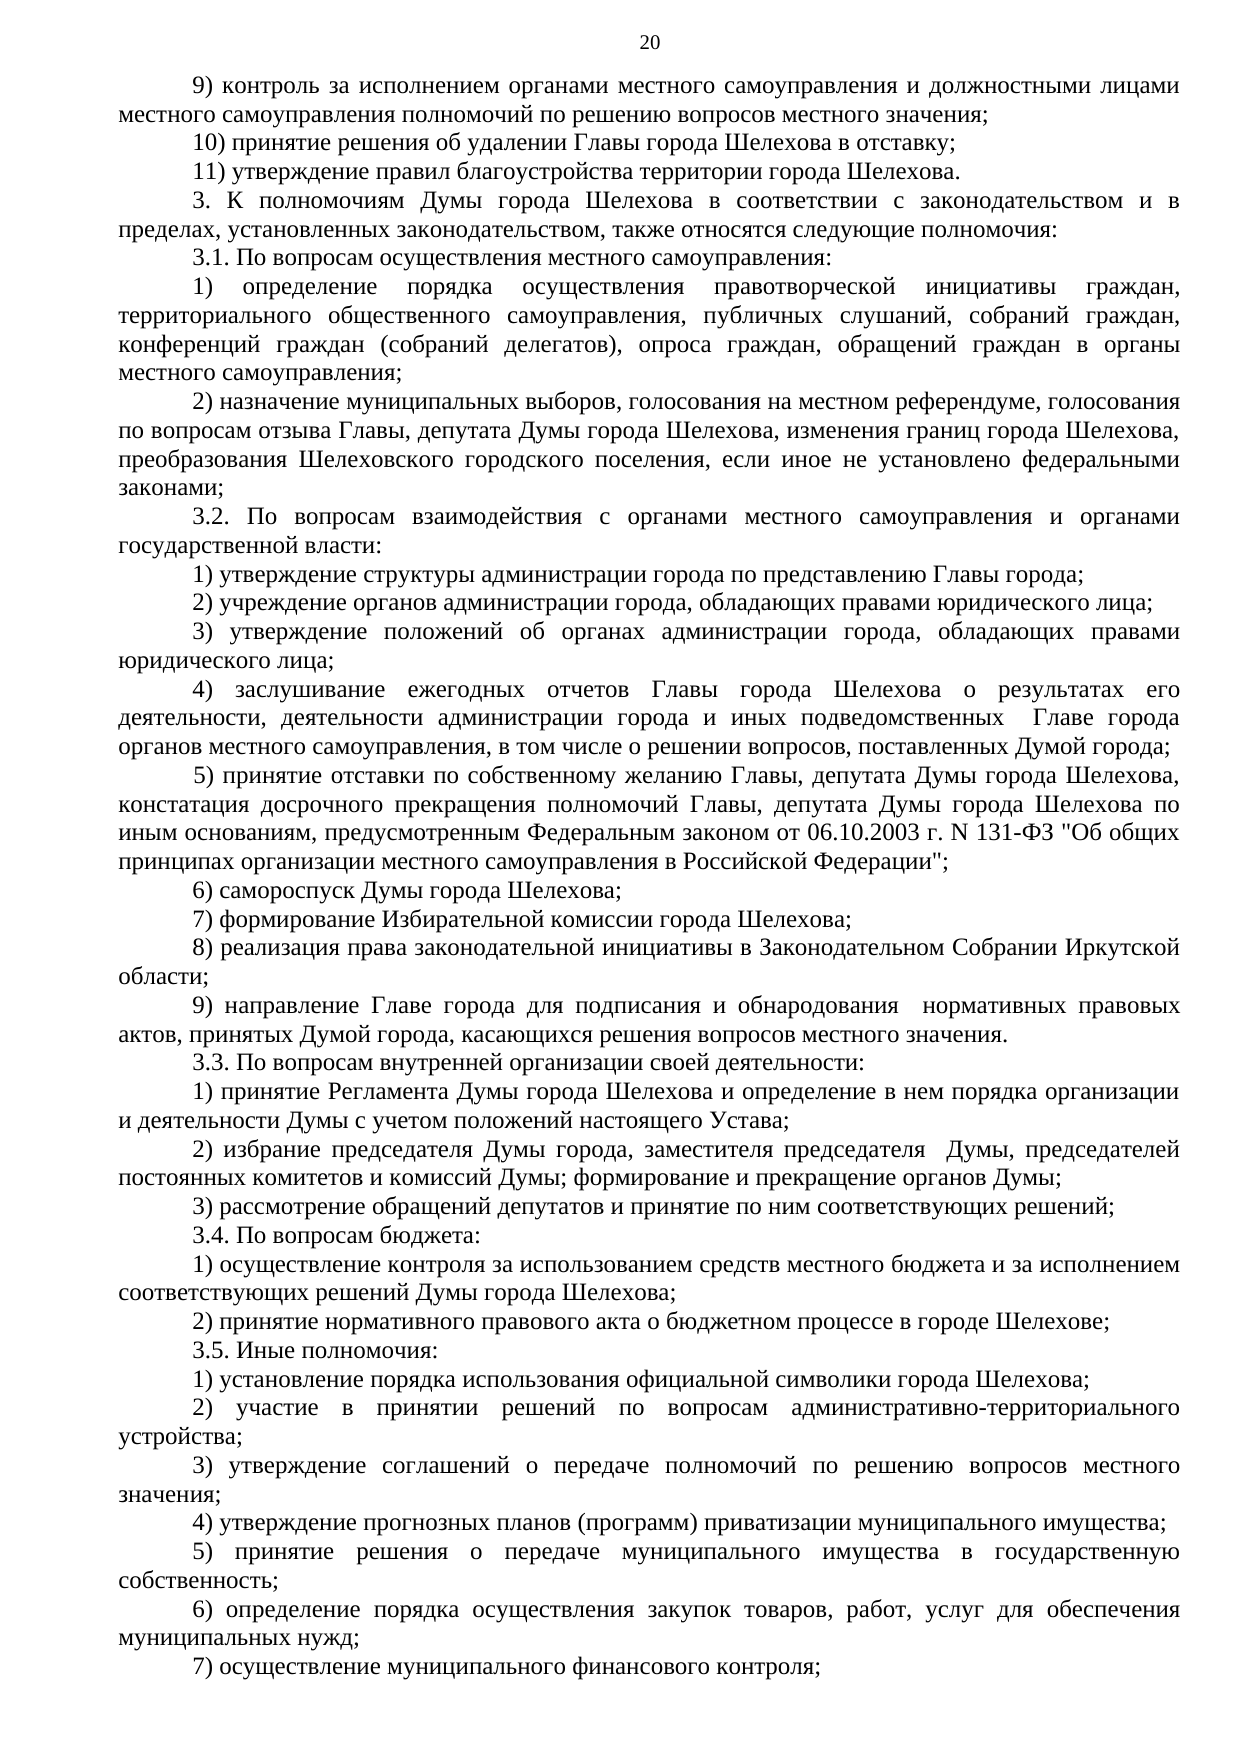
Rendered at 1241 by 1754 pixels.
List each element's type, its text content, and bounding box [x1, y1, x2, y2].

text 9) контроль за исполнением органами местного самоуправления и должностными лицами местного самоуправления полномочий по решению вопросов местного значения; [118, 70, 1181, 127]
text 2) избрание председателя Думы города, заместителя председателя Думы, председателей постоянных комитетов и комиссий Думы; формирование и прекращение органов Думы; [118, 1134, 1181, 1191]
text 7) формирование Избирательной комиссии города Шелехова; [118, 904, 1181, 932]
text 8) реализация права законодательной инициативы в Законодательном Собрании Иркутской области; [118, 932, 1181, 990]
text 10) принятие решения об удалении Главы города Шелехова в отставку; [118, 127, 1181, 156]
text 3) утверждение соглашений о передаче полномочий по решению вопросов местного значения; [118, 1450, 1181, 1507]
text 3) утверждение положений об органах администрации города, обладающих правами юридического лица; [118, 616, 1181, 674]
text 3. К полномочиям Думы города Шелехова в соответствии с законодательством и в пределах, установленных законодательством, также относятся следующие полномочия: [118, 185, 1181, 242]
text 1) принятие Регламента Думы города Шелехова и определение в нем порядка организации и деятельности Думы с учетом положений настоящего Устава; [118, 1076, 1181, 1134]
text 2) участие в принятии решений по вопросам административно-территориального устройства; [118, 1392, 1181, 1450]
text 5) принятие решения о передаче муниципального имущества в государственную собственность; [118, 1536, 1181, 1594]
text 2) назначение муниципальных выборов, голосования на местном референдуме, голосования по вопросам отзыва Главы, депутата Думы города Шелехова, изменения границ города Шелехова, преобразования Шелеховского городского поселения, если иное не установлено федеральными законами; [118, 386, 1181, 501]
text 1) определение порядка осуществления правотворческой инициативы граждан, территориального общественного самоуправления, публичных слушаний, собраний граждан, конференций граждан (собраний делегатов), опроса граждан, обращений граждан в органы местного самоуправления; [118, 271, 1181, 386]
text 1) установление порядка использования официальной символики города Шелехова; [118, 1364, 1181, 1392]
text 9) направление Главе города для подписания и обнародования нормативных правовых актов, принятых Думой города, касающихся решения вопросов местного значения. [118, 990, 1181, 1047]
text 3.2. По вопросам взаимодействия с органами местного самоуправления и органами государственной власти: [118, 501, 1181, 559]
text 6) самороспуск Думы города Шелехова; [118, 875, 1181, 904]
text 2) принятие нормативного правового акта о бюджетном процессе в городе Шелехове; [118, 1306, 1181, 1335]
text 1) осуществление контроля за использованием средств местного бюджета и за исполнением соответствующих решений Думы города Шелехова; [118, 1249, 1181, 1306]
text 5) принятие отставки по собственному желанию Главы, депутата Думы города Шелехова, констатация досрочного прекращения полномочий Главы, депутата Думы города Шелехова по иным основаниям, предусмотренным Федеральным законом от 06.10.2003 г. N 131-ФЗ "Об общих принципах организации местного самоуправления в Российской Федерации"; [118, 760, 1181, 875]
text 3) рассмотрение обращений депутатов и принятие по ним соответствующих решений; [118, 1191, 1181, 1220]
text 6) определение порядка осуществления закупок товаров, работ, услуг для обеспечения муниципальных нужд; [118, 1594, 1181, 1651]
text 3.3. По вопросам внутренней организации своей деятельности: [118, 1047, 1181, 1076]
text 1) утверждение структуры администрации города по представлению Главы города; [118, 559, 1181, 587]
text 3.5. Иные полномочия: [118, 1335, 1181, 1364]
text 11) утверждение правил благоустройства территории города Шелехова. [118, 156, 1181, 185]
text 3.1. По вопросам осуществления местного самоуправления: [118, 242, 1181, 271]
text 2) учреждение органов администрации города, обладающих правами юридического лица; [118, 587, 1181, 616]
text 4) заслушивание ежегодных отчетов Главы города Шелехова о результатах его деятельности, деятельности администрации города и иных подведомственных Главе города органов местного самоуправления, в том числе о решении вопросов, поставленных Думой города; [118, 674, 1181, 760]
text 7) осуществление муниципального финансового контроля; [118, 1651, 1181, 1680]
text 3.4. По вопросам бюджета: [118, 1220, 1181, 1249]
text 4) утверждение прогнозных планов (программ) приватизации муниципального имущества; [118, 1507, 1181, 1536]
